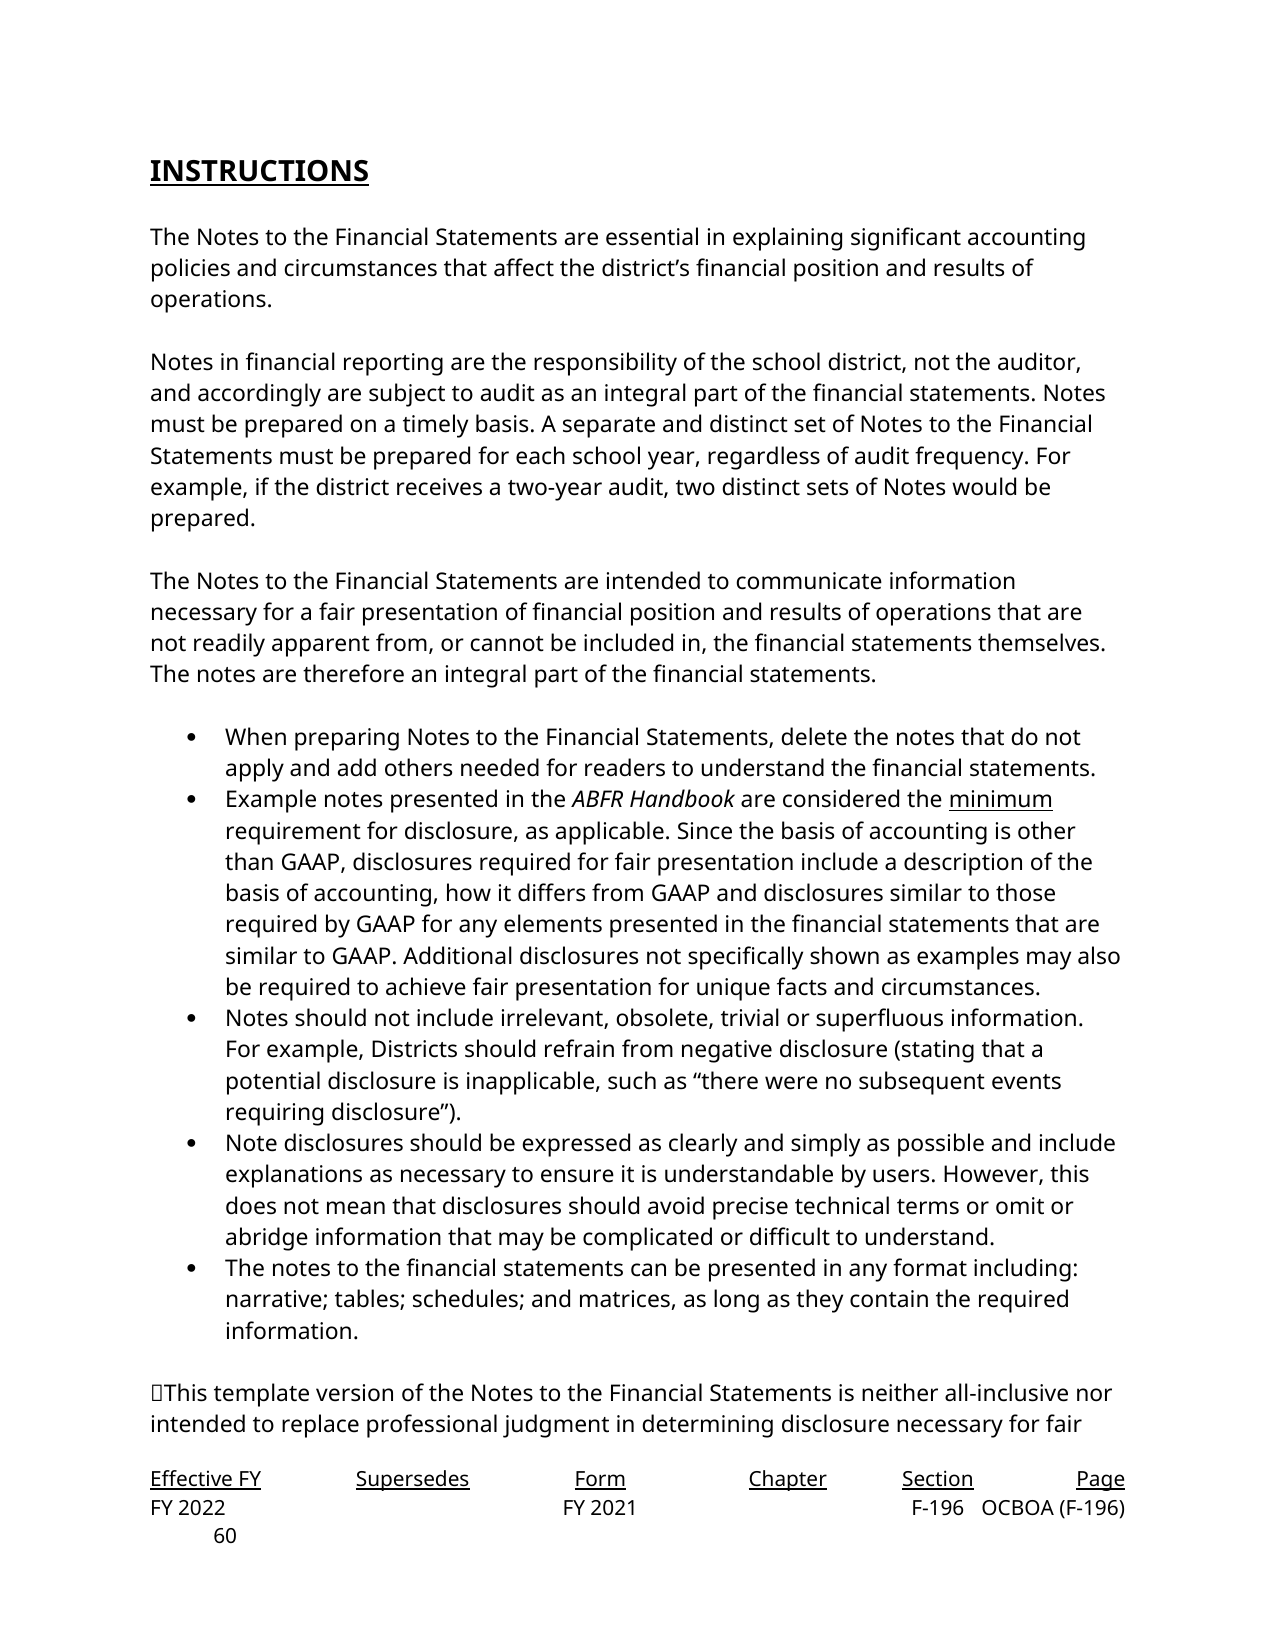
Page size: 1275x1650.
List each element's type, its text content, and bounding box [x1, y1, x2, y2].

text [150, 1377, 1125, 1440]
text The Notes to the Financial Statements are essential in explaining significant accounting policies and circumstances that affect the district’s financial position and results of operations. [150, 221, 1125, 315]
list The notes to the financial statements can be presented in any format including: narrative; tables; schedules; and matrices, as long as they contain the required information. [187, 1252, 1125, 1346]
list Example notes presented in the ABFR Handbook are considered the minimum requirement for disclosure, as applicable. Since the basis of accounting is other than GAAP, disclosures required for fair presentation include a description of the basis of accounting, how it differs from GAAP and disclosures similar to those required by GAAP for any elements presented in the financial statements that are similar to GAAP. Additional disclosures not specifically shown as examples may also be required to achieve fair presentation for unique facts and circumstances. [187, 783, 1125, 1002]
list When preparing Notes to the Financial Statements, delete the notes that do not apply and add others needed for readers to understand the financial statements. [187, 721, 1125, 783]
text The Notes to the Financial Statements are intended to communicate information necessary for a fair presentation of financial position and results of operations that are not readily apparent from, or cannot be included in, the financial statements themselves. The notes are therefore an integral part of the financial statements. [150, 565, 1125, 690]
subtitle Instructions [150, 150, 1102, 190]
list Notes should not include irrelevant, obsolete, trivial or superfluous information. For example, Districts should refrain from negative disclosure (stating that a potential disclosure is inapplicable, such as “there were no subsequent events requiring disclosure”). [187, 1002, 1125, 1127]
list Note disclosures should be expressed as clearly and simply as possible and include explanations as necessary to ensure it is understandable by users. However, this does not mean that disclosures should avoid precise technical terms or omit or abridge information that may be complicated or difficult to understand. [187, 1127, 1125, 1252]
text Notes in financial reporting are the responsibility of the school district, not the auditor, and accordingly are subject to audit as an integral part of the financial statements. Notes must be prepared on a timely basis. A separate and distinct set of Notes to the Financial Statements must be prepared for each school year, regardless of audit frequency. For example, if the district receives a two-year audit, two distinct sets of Notes would be prepared. [150, 346, 1125, 533]
